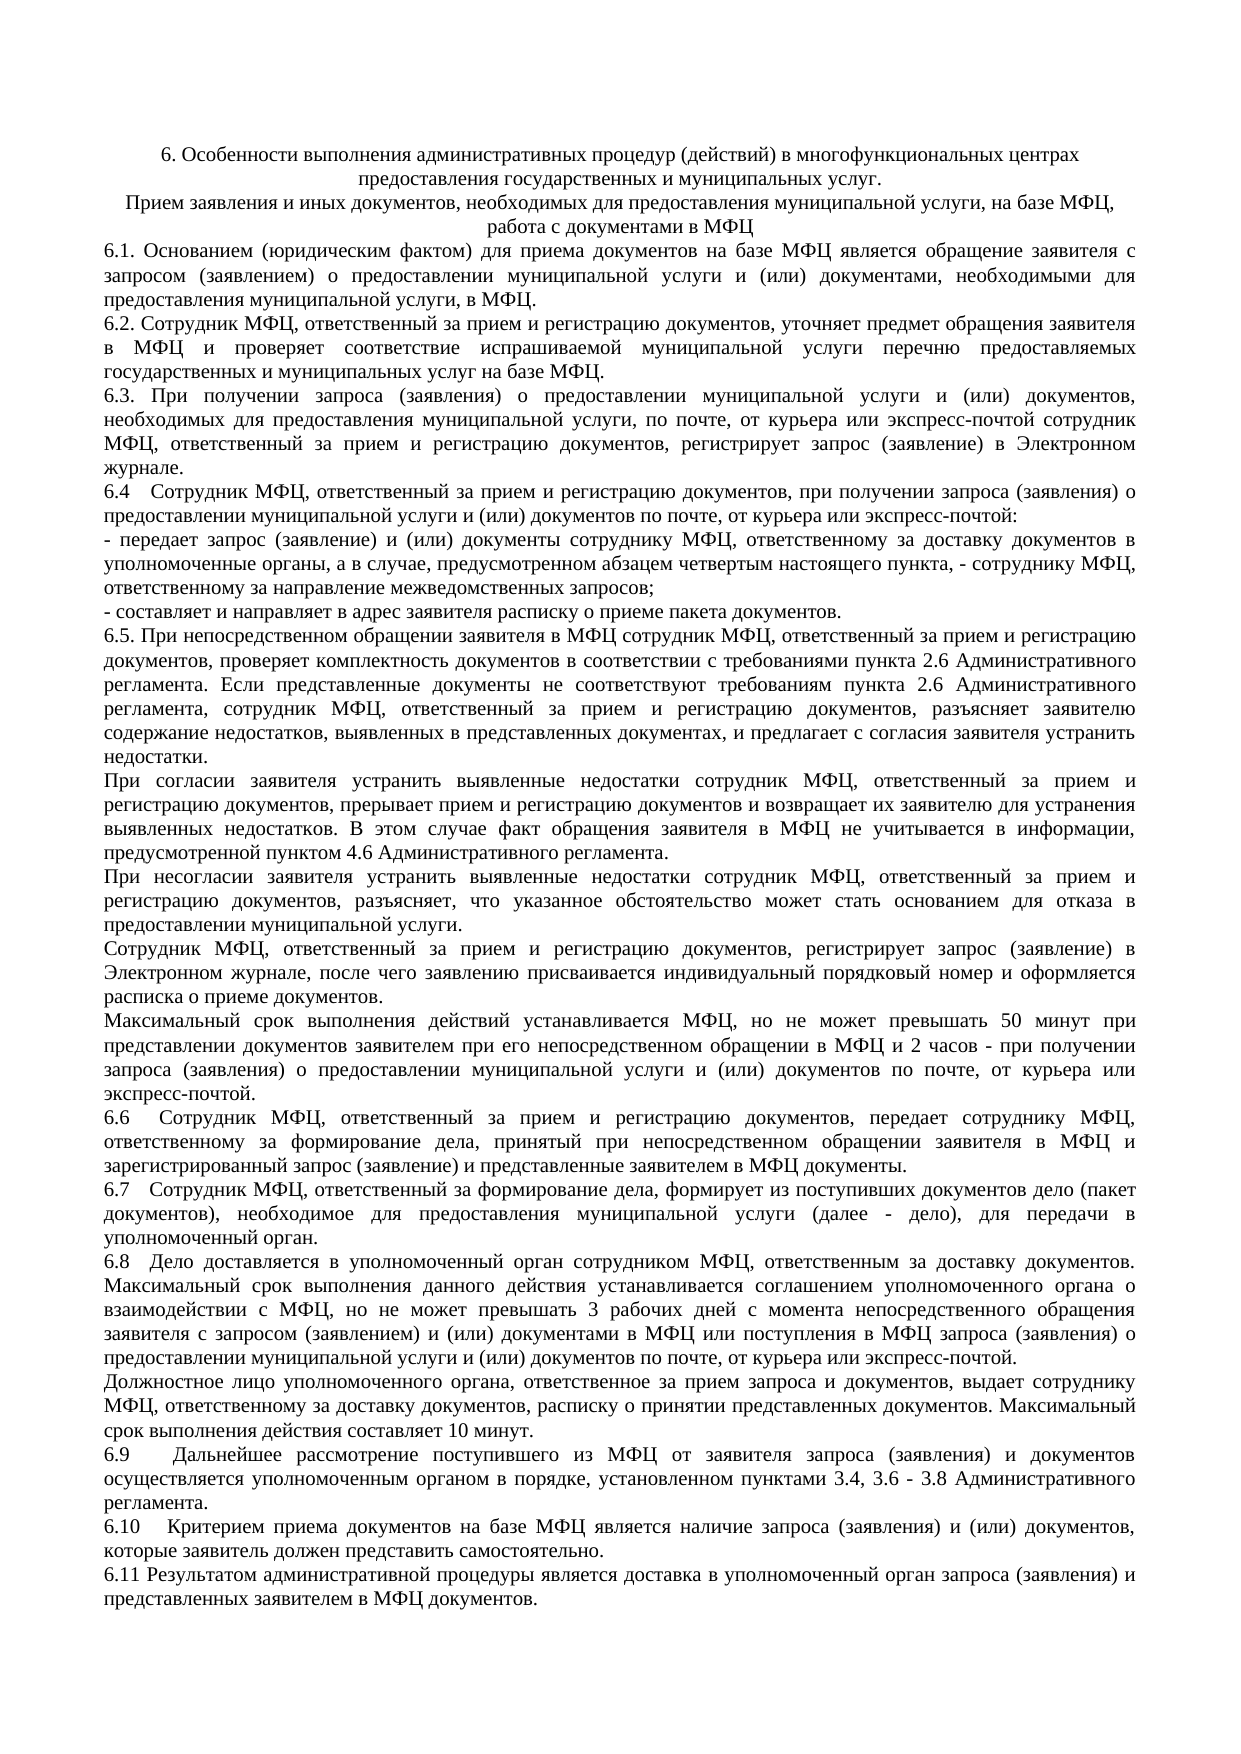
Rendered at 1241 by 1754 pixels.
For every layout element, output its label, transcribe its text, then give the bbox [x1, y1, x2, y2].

text 6.4 Сотрудник МФЦ, ответственный за прием и регистрацию документов, при получении запроса (заявления) о предоставлении муниципальной услуги и (или) документов по почте, от курьера или экспресс-почтой: [103, 479, 1137, 527]
text 6.11 Результатом административной процедуры является доставка в уполномоченный орган запроса (заявления) и представленных заявителем в МФЦ документов. [103, 1562, 1137, 1610]
text 6.8 Дело доставляется в уполномоченный орган сотрудником МФЦ, ответственным за доставку документов. Максимальный срок выполнения данного действия устанавливается соглашением уполномоченного органа о взаимодействии с МФЦ, но не может превышать 3 рабочих дней с момента непосредственного обращения заявителя с запросом (заявлением) и (или) документами в МФЦ или поступления в МФЦ запроса (заявления) о предоставлении муниципальной услуги и (или) документов по почте, от курьера или экспресс-почтой. [103, 1249, 1137, 1369]
text - передает запрос (заявление) и (или) документы сотруднику МФЦ, ответственному за доставку документов в уполномоченные органы, а в случае, предусмотренном абзацем четвертым настоящего пункта, - сотруднику МФЦ, ответственному за направление межведомственных запросов; [103, 527, 1137, 599]
text 6.6 Сотрудник МФЦ, ответственный за прием и регистрацию документов, передает сотруднику МФЦ, ответственному за формирование дела, принятый при непосредственном обращении заявителя в МФЦ и зарегистрированный запрос (заявление) и представленные заявителем в МФЦ документы. [103, 1105, 1137, 1177]
text При несогласии заявителя устранить выявленные недостатки сотрудник МФЦ, ответственный за прием и регистрацию документов, разъясняет, что указанное обстоятельство может стать основанием для отказа в предоставлении муниципальной услуги. [103, 864, 1137, 936]
text Максимальный срок выполнения действий устанавливается МФЦ, но не может превышать 50 минут при представлении документов заявителем при его непосредственном обращении в МФЦ и 2 часов - при получении запроса (заявления) о предоставлении муниципальной услуги и (или) документов по почте, от курьера или экспресс-почтой. [103, 1008, 1137, 1105]
text При согласии заявителя устранить выявленные недостатки сотрудник МФЦ, ответственный за прием и регистрацию документов, прерывает прием и регистрацию документов и возвращает их заявителю для устранения выявленных недостатков. В этом случае факт обращения заявителя в МФЦ не учитывается в информации, предусмотренной пунктом 4.6 Административного регламента. [103, 768, 1137, 864]
text 6.1. Основанием (юридическим фактом) для приема документов на базе МФЦ является обращение заявителя с запросом (заявлением) о предоставлении муниципальной услуги и (или) документами, необходимыми для предоставления муниципальной услуги, в МФЦ. [103, 238, 1137, 311]
text Сотрудник МФЦ, ответственный за прием и регистрацию документов, регистрирует запрос (заявление) в Электронном журнале, после чего заявлению присваивается индивидуальный порядковый номер и оформляется расписка о приеме документов. [103, 936, 1137, 1008]
text 6. Особенности выполнения административных процедур (действий) в многофункциональных центрах предоставления государственных и муниципальных услуг. [103, 142, 1137, 190]
text 6.9 Дальнейшее рассмотрение поступившего из МФЦ от заявителя запроса (заявления) и документов осуществляется уполномоченным органом в порядке, установленном пунктами 3.4, 3.6 - 3.8 Административного регламента. [103, 1442, 1137, 1514]
text - составляет и направляет в адрес заявителя расписку о приеме пакета документов. [103, 599, 1137, 623]
text 6.2. Сотрудник МФЦ, ответственный за прием и регистрацию документов, уточняет предмет обращения заявителя в МФЦ и проверяет соответствие испрашиваемой муниципальной услуги перечню предоставляемых государственных и муниципальных услуг на базе МФЦ. [103, 311, 1137, 383]
text Должностное лицо уполномоченного органа, ответственное за прием запроса и документов, выдает сотруднику МФЦ, ответственному за доставку документов, расписку о принятии представленных документов. Максимальный срок выполнения действия составляет 10 минут. [103, 1369, 1137, 1442]
text 6.10 Критерием приема документов на базе МФЦ является наличие запроса (заявления) и (или) документов, которые заявитель должен представить самостоятельно. [103, 1514, 1137, 1562]
text Прием заявления и иных документов, необходимых для предоставления муниципальной услуги, на базе МФЦ, работа с документами в МФЦ [103, 190, 1137, 238]
text 6.5. При непосредственном обращении заявителя в МФЦ сотрудник МФЦ, ответственный за прием и регистрацию документов, проверяет комплектность документов в соответствии с требованиями пункта 2.6 Административного регламента. Если представленные документы не соответствуют требованиям пункта 2.6 Административного регламента, сотрудник МФЦ, ответственный за прием и регистрацию документов, разъясняет заявителю содержание недостатков, выявленных в представленных документах, и предлагает с согласия заявителя устранить недостатки. [103, 623, 1137, 768]
text 6.7 Сотрудник МФЦ, ответственный за формирование дела, формирует из поступивших документов дело (пакет документов), необходимое для предоставления муниципальной услуги (далее - дело), для передачи в уполномоченный орган. [103, 1177, 1137, 1249]
text 6.3. При получении запроса (заявления) о предоставлении муниципальной услуги и (или) документов, необходимых для предоставления муниципальной услуги, по почте, от курьера или экспресс-почтой сотрудник МФЦ, ответственный за прием и регистрацию документов, регистрирует запрос (заявление) в Электронном журнале. [103, 383, 1137, 479]
